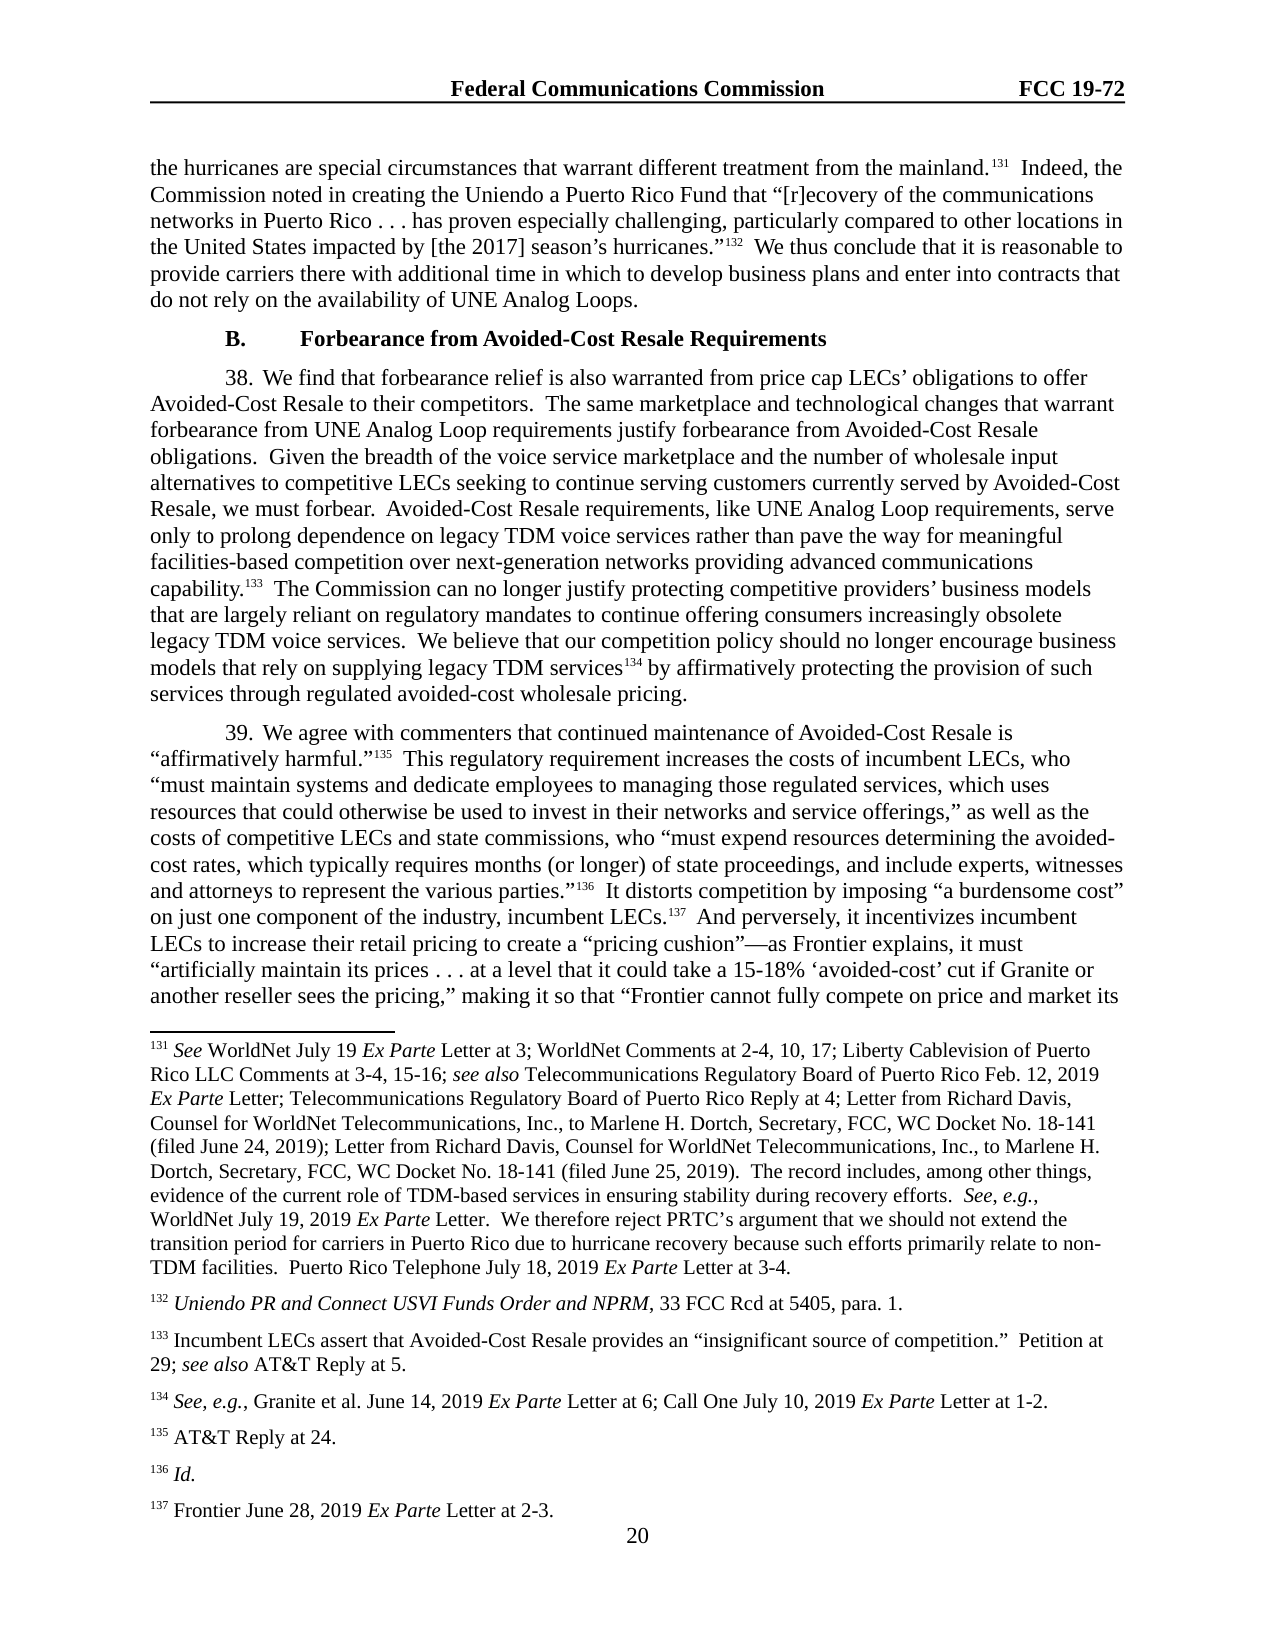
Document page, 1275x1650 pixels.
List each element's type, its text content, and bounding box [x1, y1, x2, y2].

subtitle Forbearance from Avoided-Cost Resale Requirements [225, 325, 1125, 351]
text Consistent with our recent UNE Transport Forbearance Order, however, we conclude that we should adopt a longer transition period for competitive LECs in Puerto Rico, and we therefore provide a five-year, rather than three-year, grandfathering period. We agree with commenters that the state of the economy in Puerto Rico and the ongoing restoration efforts there resulting from the devastating effects of the hurricanes are special circumstances that warrant different treatment from the mainland. Indeed, the Commission noted in creating the Uniendo a Puerto Rico Fund that “[r]ecovery of the communications networks in Puerto Rico . . . has proven especially challenging, particularly compared to other locations in the United States impacted by [the 2017] season’s hurricanes.” We thus conclude that it is reasonable to provide carriers there with additional time in which to develop business plans and enter into contracts that do not rely on the availability of UNE Analog Loops. [150, 154, 1125, 312]
text We agree with commenters that continued maintenance of Avoided-Cost Resale is “affirmatively harmful.” This regulatory requirement increases the costs of incumbent LECs, who “must maintain systems and dedicate employees to managing those regulated services, which uses resources that could otherwise be used to invest in their networks and service offerings,” as well as the costs of competitive LECs and state commissions, who “must expend resources determining the avoided-cost rates, which typically requires months (or longer) of state proceedings, and include experts, witnesses and attorneys to represent the various parties.” It distorts competition by imposing “a burdensome cost” on just one component of the industry, incumbent LECs. And perversely, it incentivizes incumbent LECs to increase their retail pricing to create a “pricing cushion”—as Frontier explains, it must “artificially maintain its prices . . . at a level that it could take a 15-18% ‘avoided-cost’ cut if Granite or another reseller sees the pricing,” making it so that “Frontier cannot fully compete on price and market its products as aggressively as it would like or in a manner that is efficient for consumers, without risk of needing to take revenue write downs from existing wholesale customers looking to reduce their costs on the back of this pricing.” And what may be worse, it deters the deployment of new, next-generation networks by competitive LECs, thus decreasing facilities-based competition. As AT&T argues, “[o]utdated regulations like avoided-cost resale encourage continued dependence on legacy networks, which creates disincentives for broadband deployment in the same way that excessive regulation of advanced services does.” [150, 719, 1125, 1009]
text We find that forbearance relief is also warranted from price cap LECs’ obligations to offer Avoided-Cost Resale to their competitors. The same marketplace and technological changes that warrant forbearance from UNE Analog Loop requirements justify forbearance from Avoided-Cost Resale obligations. Given the breadth of the voice service marketplace and the number of wholesale input alternatives to competitive LECs seeking to continue serving customers currently served by Avoided-Cost Resale, we must forbear. Avoided-Cost Resale requirements, like UNE Analog Loop requirements, serve only to prolong dependence on legacy TDM voice services rather than pave the way for meaningful facilities-based competition over next-generation networks providing advanced communications capability. The Commission can no longer justify protecting competitive providers’ business models that are largely reliant on regulatory mandates to continue offering consumers increasingly obsolete legacy TDM voice services. We believe that our competition policy should no longer encourage business models that rely on supplying legacy TDM services by affirmatively protecting the provision of such services through regulated avoided-cost wholesale pricing. [150, 364, 1125, 706]
